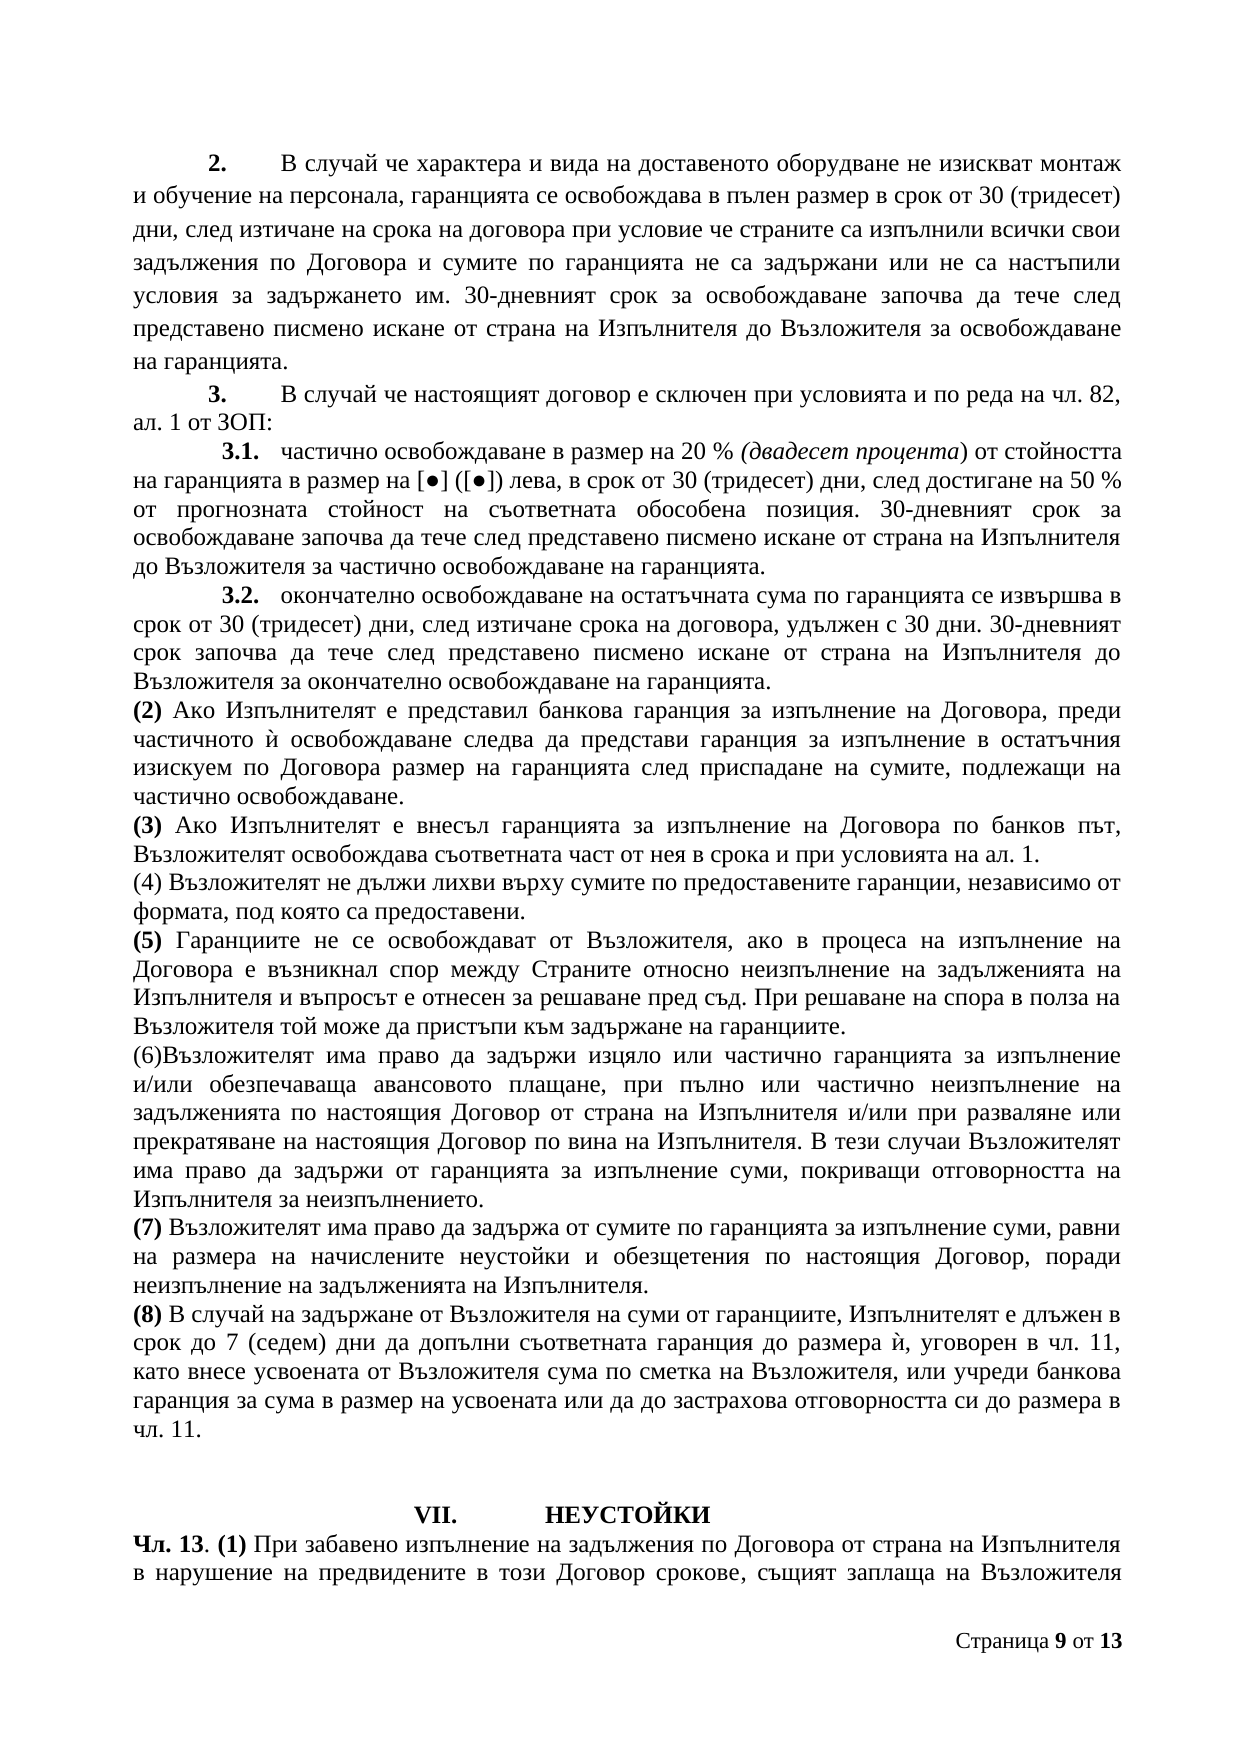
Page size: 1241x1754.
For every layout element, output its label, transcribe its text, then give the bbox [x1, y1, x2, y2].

list НЕУСТОЙКИ [2, 1500, 1122, 1529]
text (7) Възложителят има право да задържа от сумите по гаранцията за изпълнение суми, равни на размера на начислените неустойки и обезщетения по настоящия Договор, поради неизпълнение на задълженията на Изпълнителя. [133, 1212, 1122, 1299]
text (8) В случай на задържане от Възложителя на суми от гаранциите, Изпълнителят е длъжен в срок до 7 (седем) дни да допълни съответната гаранция до размера ѝ, уговорен в чл. 11, като внесе усвоената от Възложителя сума по сметка на Възложителя, или учреди банкова гаранция за сума в размер на усвоената или да до застрахова отговорността си до размера в чл. 11. [133, 1299, 1122, 1442]
text (3) Ако Изпълнителят е внесъл гаранцията за изпълнение на Договора по банков път, Възложителят освобождава съответната част от нея в срока и при условията на ал. 1. [133, 810, 1122, 867]
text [133, 1529, 1122, 1586]
list частично освобождаване в размер на 20 % (двадесет процента) от стойността на гаранцията в размер на [●] ([●]) лева, в срок от 30 (тридесет) дни, след достигане на 50 % от прогнозната стойност на съответната обособена позиция. 30-дневният срок за освобождаване започва да тече след представено писмено искане от страна на Изпълнителя до Възложителя за частично освобождаване на гаранцията. [133, 436, 1122, 580]
text (4) Възложителят не дължи лихви върху сумите по предоставените гаранции, независимо от формата, под която са предоставени. [133, 867, 1122, 925]
list окончателно освобождаване на остатъчната сума по гаранцията се извършва в срок от 30 (тридесет) дни, след изтичане срока на договора, удължен с 30 дни. 30-дневният срок започва да тече след представено писмено искане от страна на Изпълнителя до Възложителя за окончателно освобождаване на гаранцията. [133, 580, 1122, 695]
text (5) Гаранциите не се освобождават от Възложителя, ако в процеса на изпълнение на Договора е възникнал спор между Страните относно неизпълнение на задълженията на Изпълнителя и въпросът е отнесен за решаване пред съд. При решаване на спора в полза на Възложителя той може да пристъпи към задържане на гаранциите. [133, 925, 1122, 1040]
text (2) Ако Изпълнителят е представил банкова гаранция за изпълнение на Договора, преди частичното ѝ освобождаване следва да представи гаранция за изпълнение в остатъчния изискуем по Договора размер на гаранцията след приспадане на сумите, подлежащи на частично освобождаване. [133, 695, 1122, 810]
list В случай че характера и вида на доставеното оборудване не изискват монтаж и обучение на персонала, гаранцията се освобождава в пълен размер в срок от 30 (тридесет) дни, след изтичане на срока на договора при условие че страните са изпълнили всички свои задължения по Договора и сумите по гаранцията не са задържани или не са настъпили условия за задържането им. 30-дневният срок за освобождаване започва да тече след представено писмено искане от страна на Изпълнителя до Възложителя за освобождаване на гаранцията. [133, 148, 1122, 374]
text (6)Възложителят има право да задържи изцяло или частично гаранцията за изпълнение и/или обезпечаваща авансовото плащане, при пълно или частично неизпълнение на задълженията по настоящия Договор от страна на Изпълнителя и/или при разваляне или прекратяване на настоящия Договор по вина на Изпълнителя. В тези случаи Възложителят има право да задържи от гаранцията за изпълнение суми, покриващи отговорността на Изпълнителя за неизпълнението. [133, 1040, 1122, 1212]
list В случай че настоящият договор е сключен при условията и по реда на чл. 82, ал. 1 от ЗОП: [133, 379, 1122, 436]
